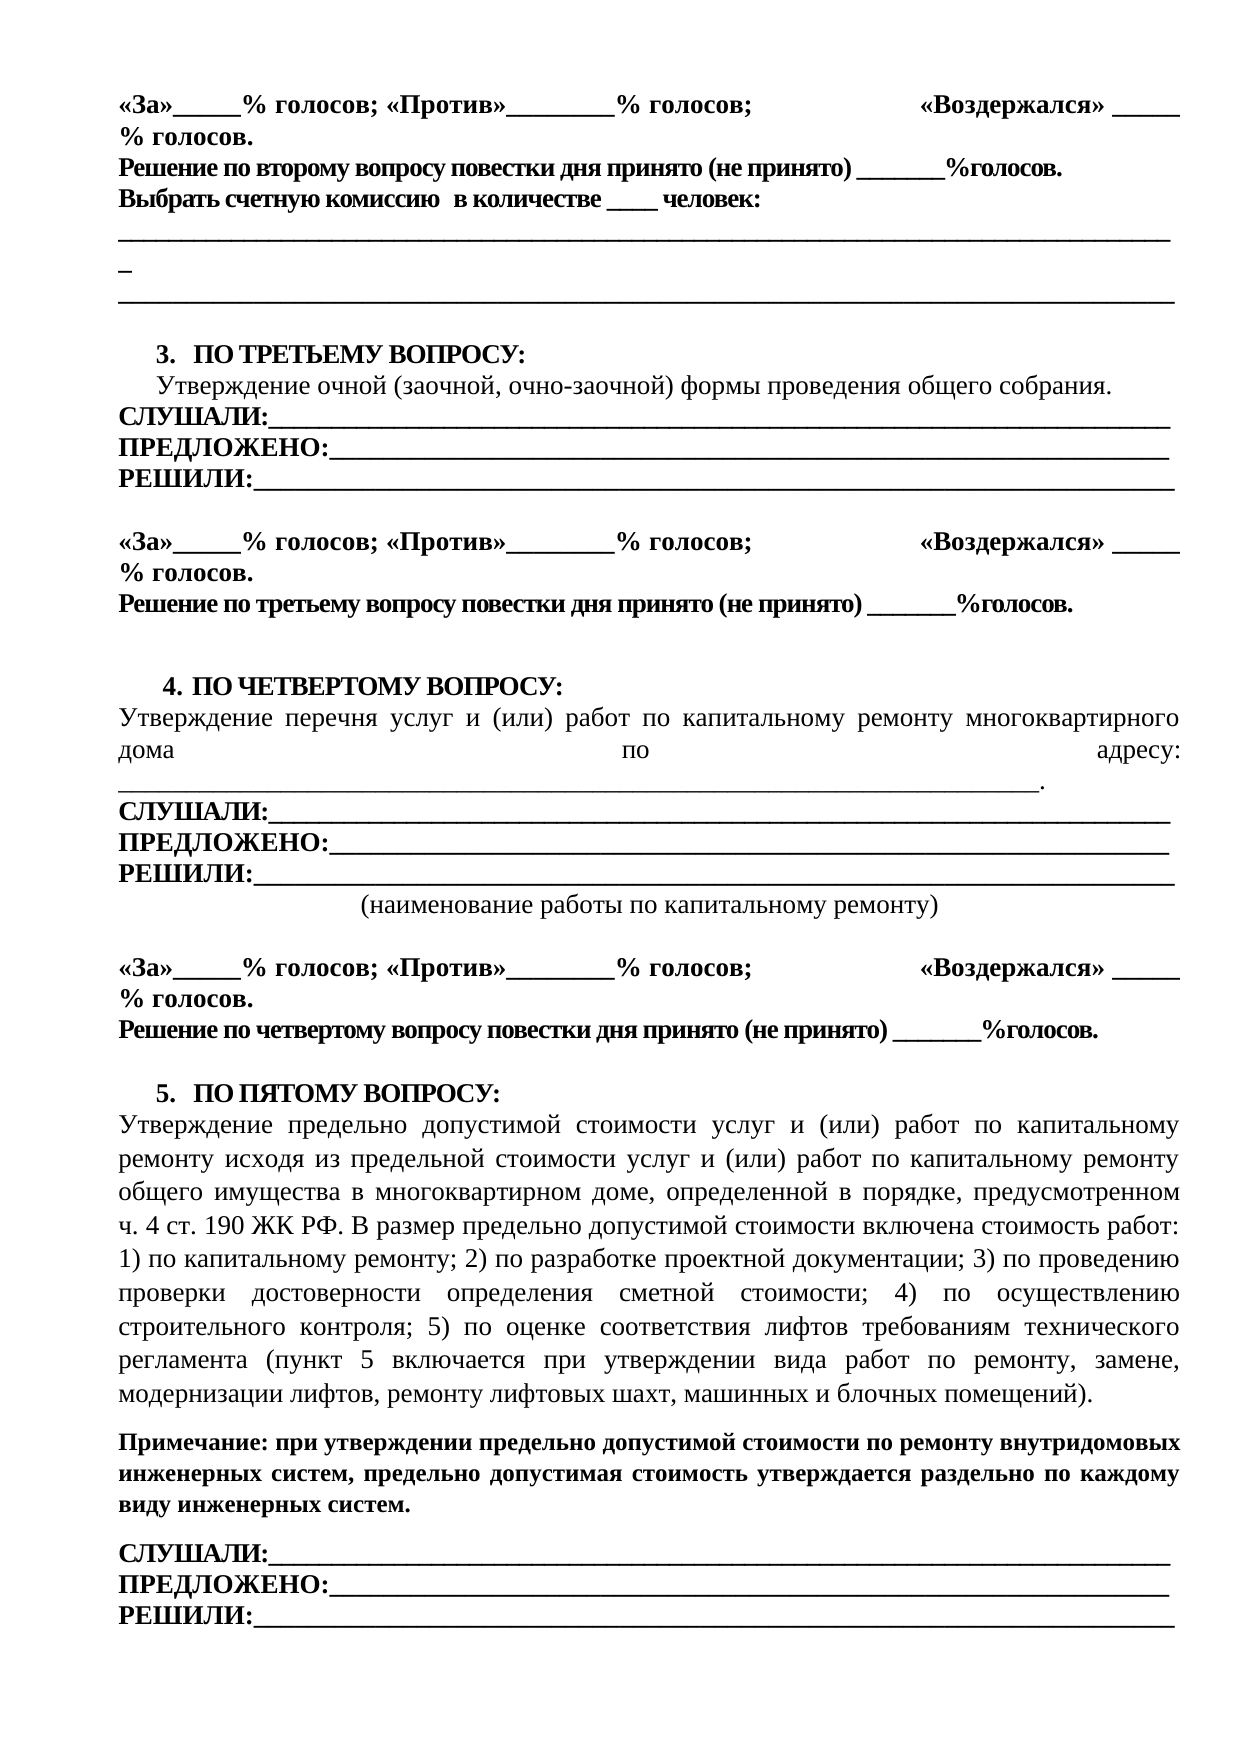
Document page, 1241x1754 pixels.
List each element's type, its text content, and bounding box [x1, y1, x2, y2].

text Утверждение очной (заочной, очно-заочной) формы проведения общего собрания. [156, 369, 1181, 400]
text ______________________________________________________________________________ [118, 276, 1181, 307]
title Решение по третьему вопросу повестки дня принято (не принято) _______%голосов. [118, 587, 1181, 618]
title СЛУШАЛИ:________________________________________________________________________ [118, 400, 1181, 431]
text (наименование работы по капитальному ремонту) [118, 888, 1181, 919]
title СЛУШАЛИ:________________________________________________________________________ [118, 1537, 1181, 1568]
text Утверждение перечня услуг и (или) работ по капитальному ремонту многоквартирного дома по адресу: ____________________________________________________________________. [118, 702, 1181, 795]
text «За»_____% голосов; «Против»________% голосов; «Воздержался» _____% голосов. [118, 525, 1181, 587]
text РЕШИЛИ:____________________________________________________________________ [118, 1599, 1181, 1630]
title Решение по второму вопросу повестки дня принято (не принято) _______%голосов. [118, 151, 1181, 182]
text Утверждение предельно допустимой стоимости услуг и (или) работ по капитальному ремонту исходя из предельной стоимости услуг и (или) работ по капитальному ремонту общего имущества в многоквартирном доме, определенной в порядке, предусмотренном ч. 4 ст. 190 ЖК РФ. В размер предельно допустимой стоимости включена стоимость работ: 1) по капитальному ремонту; 2) по разработке проектной документации; 3) по проведению проверки достоверности определения сметной стоимости; 4) по осуществлению строительного контроля; 5) по оценке соответствия лифтов требованиям технического регламента (пункт 5 включается при утверждении вида работ по ремонту, замене, модернизации лифтов, ремонту лифтовых шахт, машинных и блочных помещений). [118, 1108, 1181, 1408]
title СЛУШАЛИ:________________________________________________________________________ [118, 795, 1181, 826]
text ПРЕДЛОЖЕНО:______________________________________________________________ [118, 826, 1181, 857]
text РЕШИЛИ:____________________________________________________________________ [118, 462, 1181, 493]
text ПРЕДЛОЖЕНО:______________________________________________________________ [118, 431, 1181, 462]
title Решение по четвертому вопросу повестки дня принято (не принято) _______%голосов. [118, 1013, 1181, 1044]
text «За»_____% голосов; «Против»________% голосов; «Воздержался» _____% голосов. [118, 89, 1181, 151]
title ПО ЧЕТВЕРТОМУ ВОПРОСУ: [162, 670, 1181, 702]
text «За»_____% голосов; «Против»________% голосов; «Воздержался» _____% голосов. [118, 951, 1181, 1013]
title ПО ПЯТОМУ ВОПРОСУ: [156, 1077, 1181, 1108]
title ПО ТРЕТЬЕМУ ВОПРОСУ: [156, 338, 1181, 369]
text Примечание: при утверждении предельно допустимой стоимости по ремонту внутридомовых инженерных систем, предельно допустимая стоимость утверждается раздельно по каждому виду инженерных систем. [118, 1427, 1181, 1518]
text РЕШИЛИ:____________________________________________________________________ [118, 857, 1181, 888]
text ПРЕДЛОЖЕНО:______________________________________________________________ [118, 1568, 1181, 1599]
title Выбрать счетную комиссию в количестве ____ человек: _____________________________________________________________________________________ [118, 182, 1181, 276]
